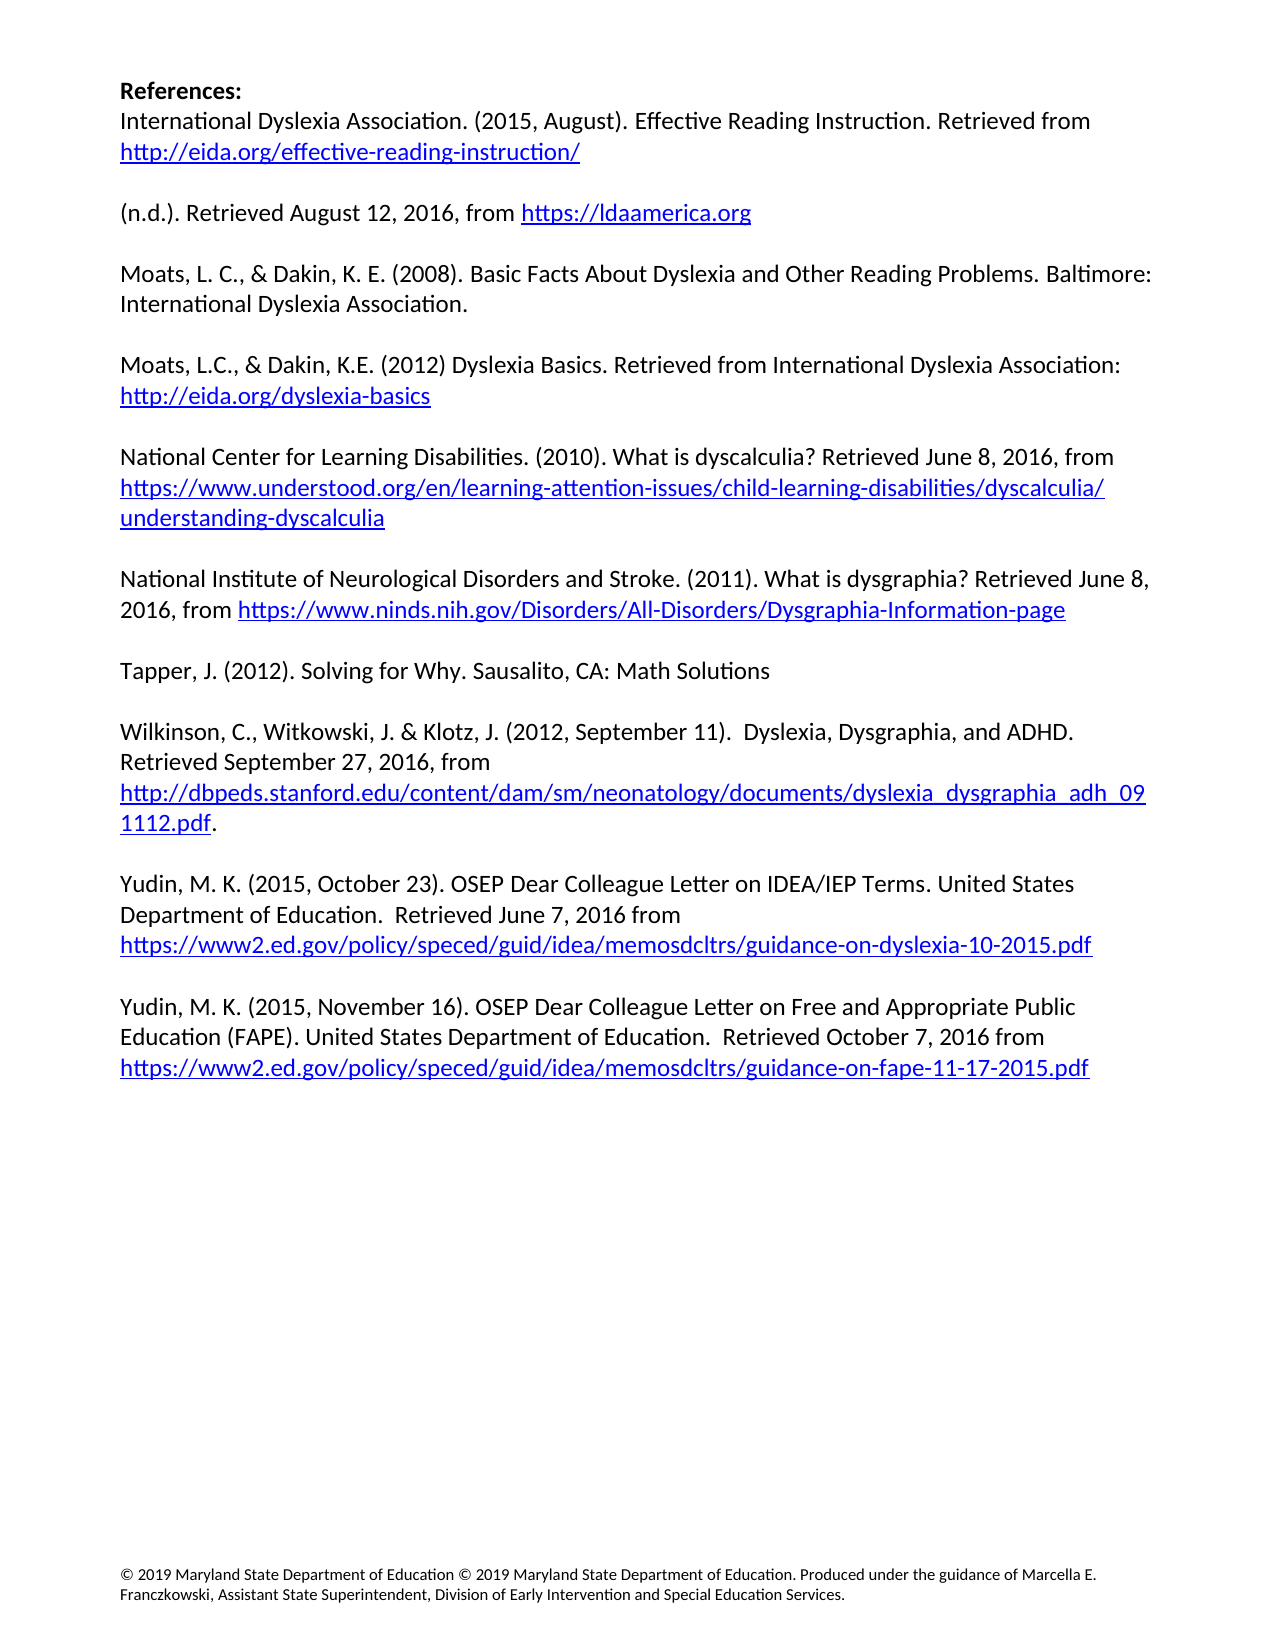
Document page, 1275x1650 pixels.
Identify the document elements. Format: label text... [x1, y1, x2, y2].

text National Institute of Neurological Disorders and Stroke. (2011). What is dysgraphia? Retrieved June 8, 2016, from https://www.ninds.nih.gov/Disorders/All-Disorders/Dysgraphia-Information-page [120, 563, 1155, 624]
text International Dyslexia Association. (2015, August). Effective Reading Instruction. Retrieved from http://eida.org/effective-reading-instruction/ [120, 106, 1155, 167]
text Moats, L. C., & Dakin, K. E. (2008). Basic Facts About Dyslexia and Other Reading Problems. Baltimore: International Dyslexia Association. [120, 258, 1155, 319]
text National Center for Learning Disabilities. (2010). What is dyscalculia? Retrieved June 8, 2016, from https://www.understood.org/en/learning-attention-issues/child-learning-disabilities/dyscalculia/understanding-dyscalculia [120, 441, 1155, 533]
text Wilkinson, C., Witkowski, J. & Klotz, J. (2012, September 11). Dyslexia, Dysgraphia, and ADHD. Retrieved September 27, 2016, from http://dbpeds.stanford.edu/content/dam/sm/neonatology/documents/dyslexia_dysgraphia_adh_091112.pdf. [120, 716, 1155, 838]
text Moats, L.C., & Dakin, K.E. (2012) Dyslexia Basics. Retrieved from International Dyslexia Association: http://eida.org/dyslexia-basics [120, 350, 1155, 411]
subtitle References: [120, 75, 1151, 106]
text (n.d.). Retrieved August 12, 2016, from https://ldaamerica.org [120, 197, 1155, 228]
text Yudin, M. K. (2015, November 16). OSEP Dear Colleague Letter on Free and Appropriate Public Education (FAPE). United States Department of Education. Retrieved October 7, 2016 from https://www2.ed.gov/policy/speced/guid/idea/memosdcltrs/guidance-on-fape-11-17-2015.pdf [120, 991, 1155, 1082]
text Yudin, M. K. (2015, October 23). OSEP Dear Colleague Letter on IDEA/IEP Terms. United States Department of Education. Retrieved June 7, 2016 from https://www2.ed.gov/policy/speced/guid/idea/memosdcltrs/guidance-on-dyslexia-10-2015.pdf [120, 868, 1155, 960]
text Tapper, J. (2012). Solving for Why. Sausalito, CA: Math Solutions [120, 655, 1155, 685]
